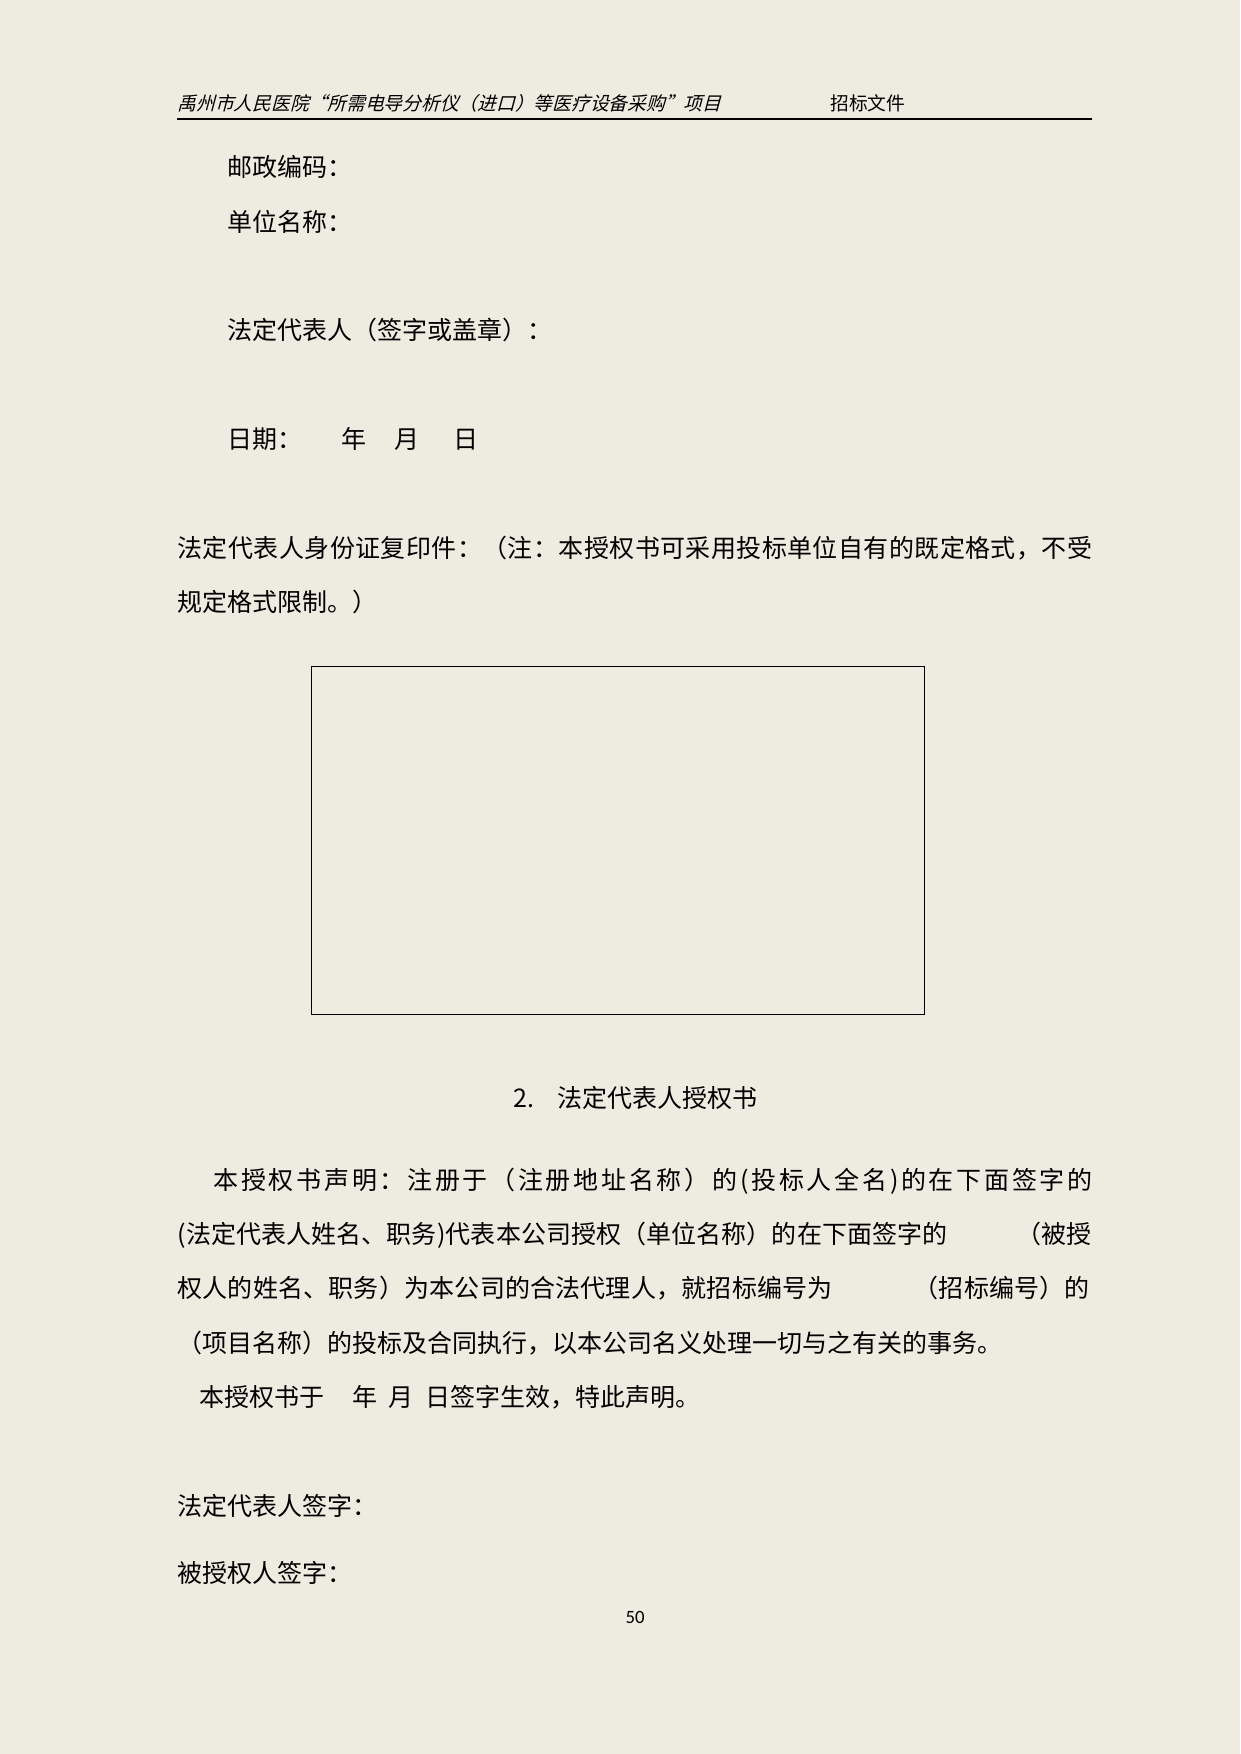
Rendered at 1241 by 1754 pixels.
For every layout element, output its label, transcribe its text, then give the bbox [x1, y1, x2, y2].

text 日期： 年 月 日 [177, 419, 1092, 456]
text 法定代表人身份证复印件：（注：本授权书可采用投标单位自有的既定格式，不受规定格式限制。） [177, 528, 1092, 619]
text 被授权人签字： [177, 1553, 1092, 1589]
table_header [312, 667, 924, 1013]
text 法定代表人签字： [177, 1486, 1092, 1523]
list 法定代表人授权书 [177, 1079, 1092, 1115]
text 邮政编码： [177, 148, 1092, 184]
text 法定代表人（签字或盖章）： [177, 311, 1092, 347]
text 单位名称： [177, 202, 1092, 238]
text 本授权书声明：注册于（注册地址名称）的(投标人全名)的在下面签字的 (法定代表人姓名、职务)代表本公司授权（单位名称）的在下面签字的 （被授权人的姓名、职务）为本公司的合法代理人，就招标编号为 （招标编号）的（项目名称）的投标及合同执行，以本公司名义处理一切与之有关的事务。 [177, 1160, 1092, 1359]
text 本授权书于 年 月 日签字生效，特此声明。 [177, 1378, 1092, 1414]
